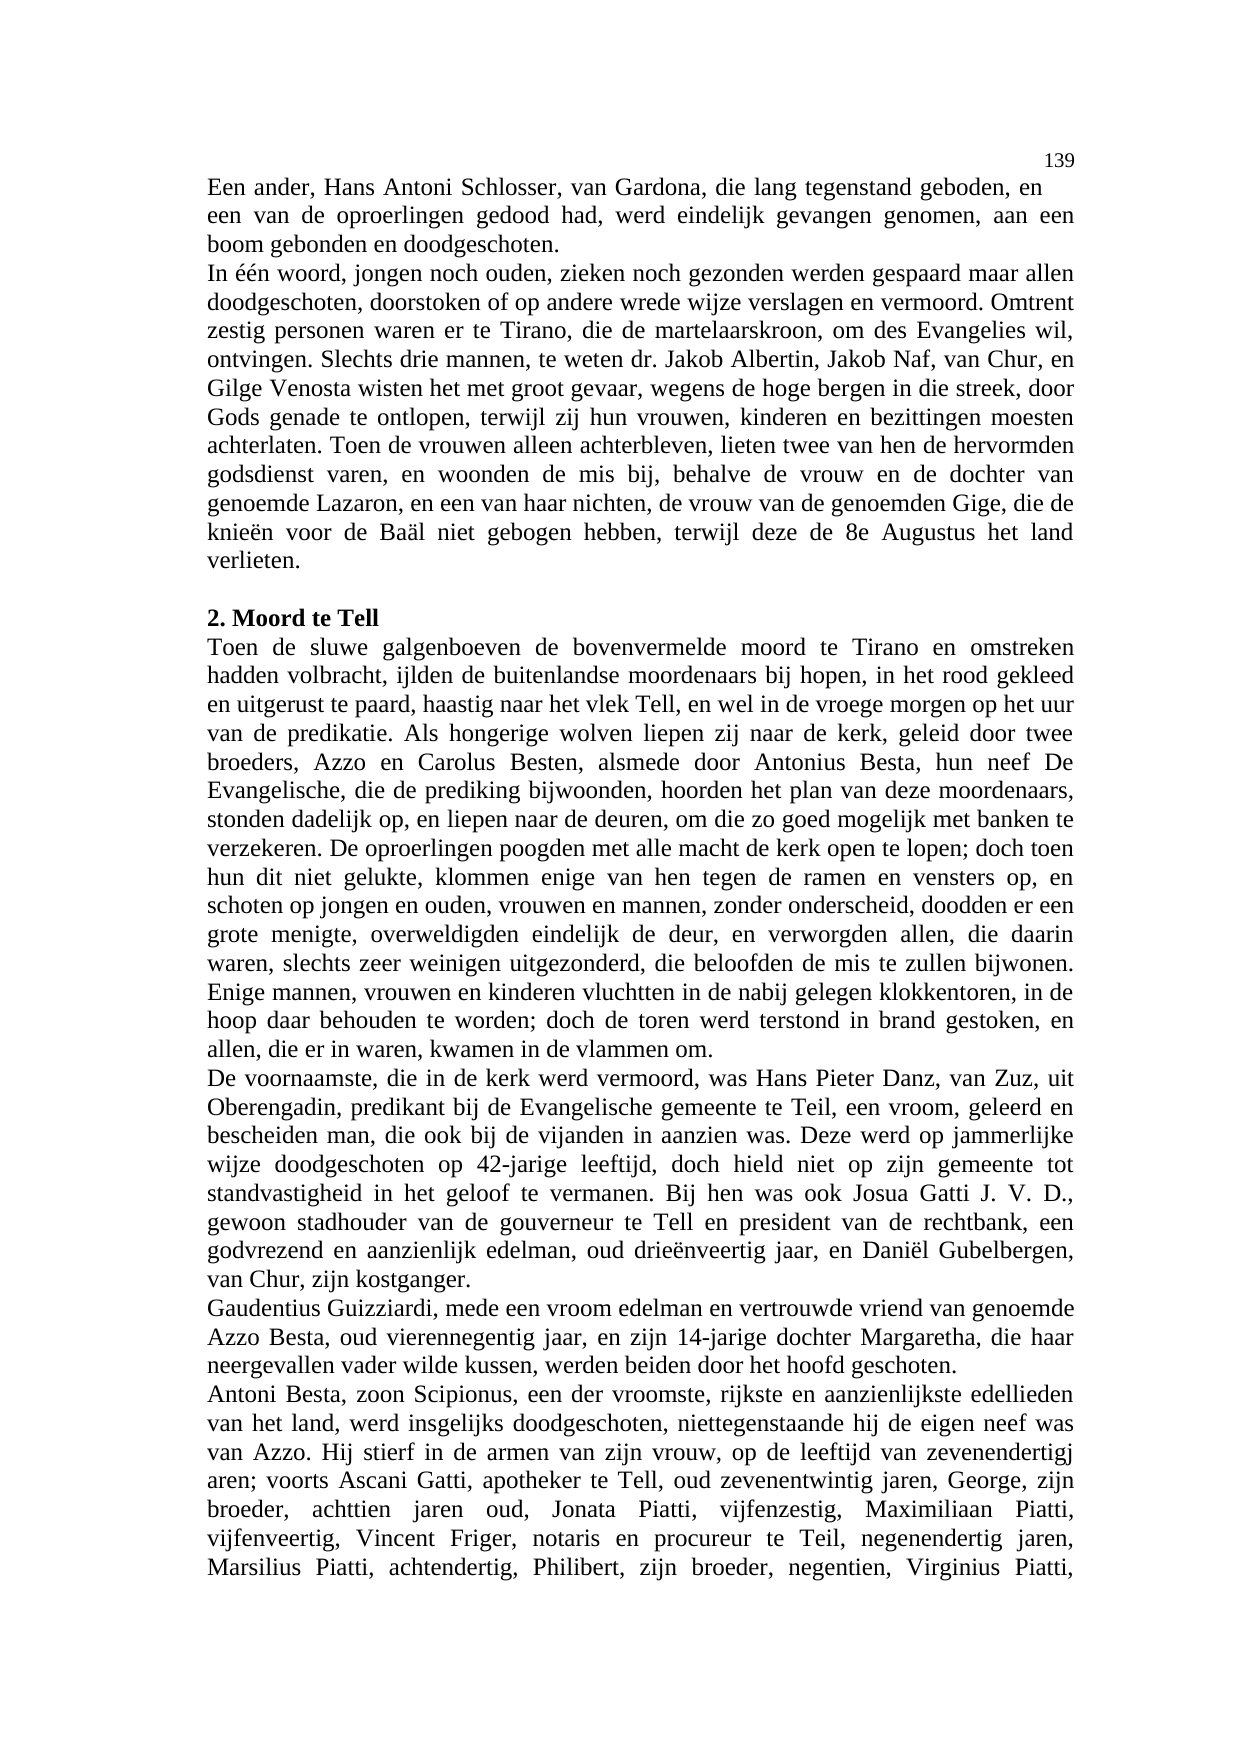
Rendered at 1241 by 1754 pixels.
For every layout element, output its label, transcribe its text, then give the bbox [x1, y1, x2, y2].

text 2. Moord te Tell [207, 603, 1075, 632]
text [207, 1379, 1075, 1581]
text De voornaamste, die in de kerk werd vermoord, was Hans Pieter Danz, van Zuz, uit Oberengadin, predikant bij de Evangelische gemeente te Teil, een vroom, geleerd en bescheiden man, die ook bij de vijanden in aanzien was. Deze werd op jammerlijke wijze doodgeschoten op 42-jarige leeftijd, doch hield niet op zijn gemeente tot standvastigheid in het geloof te vermanen. Bij hen was ook Josua Gatti J. V. D., gewoon stadhouder van de gouverneur te Tell en president van de rechtbank, een godvrezend en aanzienlijk edelman, oud drieënveertig jaar, en Daniël Gubelbergen, van Chur, zijn kostganger. [207, 1063, 1075, 1293]
text Toen de sluwe galgenboeven de bovenvermelde moord te Tirano en omstreken hadden volbracht, ijlden de buitenlandse moordenaars bij hopen, in het rood gekleed en uitgerust te paard, haastig naar het vlek Tell, en wel in de vroege morgen op het uur van de predikatie. Als hongerige wolven liepen zij naar de kerk, geleid door twee broeders, Azzo en Carolus Besten, alsmede door Antonius Besta, hun neef De Evangelische, die de prediking bijwoonden, hoorden het plan van deze moordenaars, stonden dadelijk op, en liepen naar de deuren, om die zo goed mogelijk met banken te verzekeren. De oproerlingen poogden met alle macht de kerk open te lopen; doch toen hun dit niet gelukte, klommen enige van hen tegen de ramen en vensters op, en schoten op jongen en ouden, vrouwen en mannen, zonder onderscheid, doodden er een grote menigte, overweldigden eindelijk de deur, en verworgden allen, die daarin waren, slechts zeer weinigen uitgezonderd, die beloofden de mis te zullen bijwonen. Enige mannen, vrouwen en kinderen vluchtten in de nabij gelegen klokkentoren, in de hoop daar behouden te worden; doch de toren werd terstond in brand gestoken, en allen, die er in waren, kwamen in de vlammen om. [207, 632, 1075, 1063]
text Een ander, Hans Antoni Schlosser, van Gardona, die lang tegenstand geboden, en een van de oproerlingen gedood had, werd eindelijk gevangen genomen, aan een boom gebonden en doodgeschoten. [207, 172, 1075, 258]
text Gaudentius Guizziardi, mede een vroom edelman en vertrouwde vriend van genoemde Azzo Besta, oud vierennegentig jaar, en zijn 14-jarige dochter Margaretha, die haar neergevallen vader wilde kussen, werden beiden door het hoofd geschoten. [207, 1293, 1075, 1379]
text In één woord, jongen noch ouden, zieken noch gezonden werden gespaard maar allen doodgeschoten, doorstoken of op andere wrede wijze verslagen en vermoord. Omtrent zestig personen waren er te Tirano, die de martelaarskroon, om des Evangelies wil, ontvingen. Slechts drie mannen, te weten dr. Jakob Albertin, Jakob Naf, van Chur, en Gilge Venosta wisten het met groot gevaar, wegens de hoge bergen in die streek, door Gods genade te ontlopen, terwijl zij hun vrouwen, kinderen en bezittingen moesten achterlaten. Toen de vrouwen alleen achterbleven, lieten twee van hen de hervormden godsdienst varen, en woonden de mis bij, behalve de vrouw en de dochter van genoemde Lazaron, en een van haar nichten, de vrouw van de genoemden Gige, die de knieën voor de Baäl niet gebogen hebben, terwijl deze de 8e Augustus het land verlieten. [207, 258, 1075, 574]
